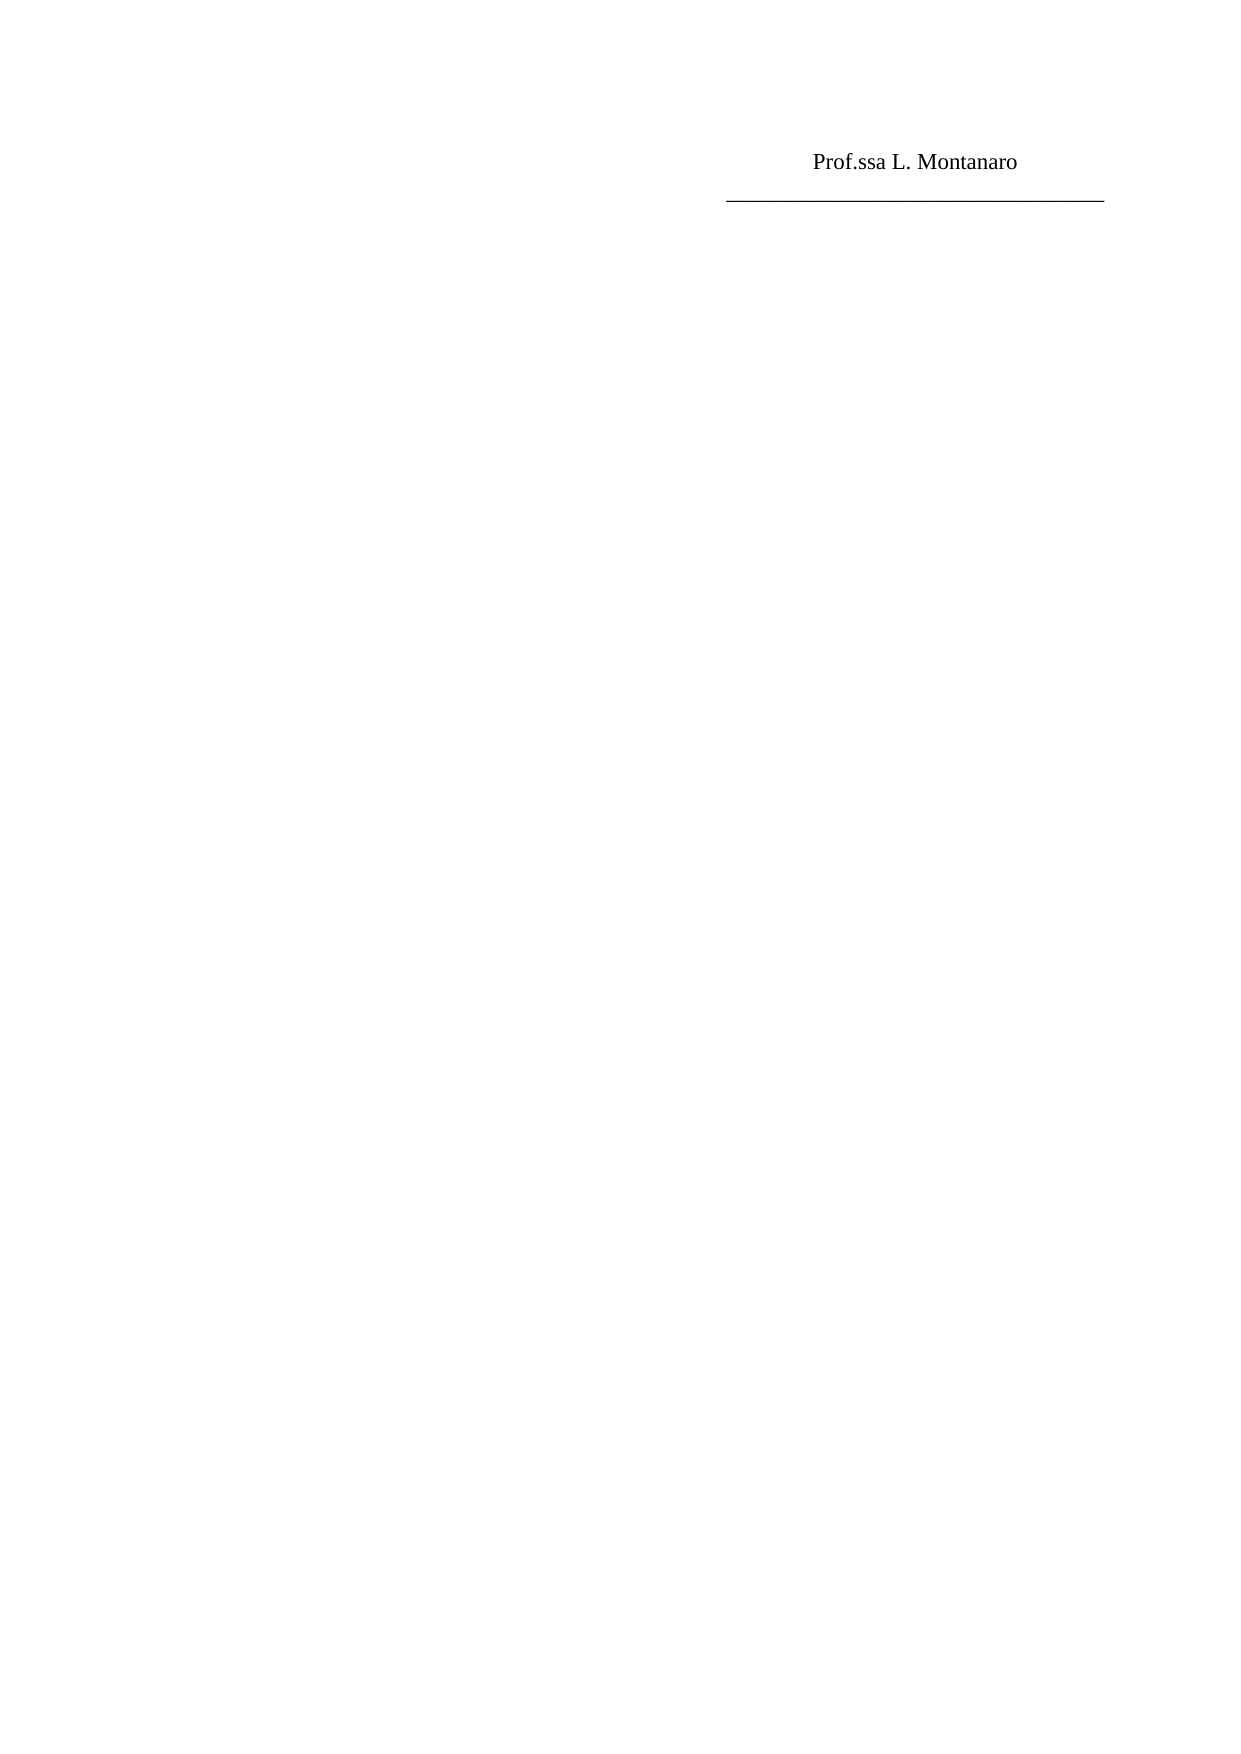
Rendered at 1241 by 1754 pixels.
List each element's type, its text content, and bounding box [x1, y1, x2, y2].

text Prof.ssa L. Montanaro [634, 148, 1122, 174]
text _________________________________ [634, 178, 1122, 204]
